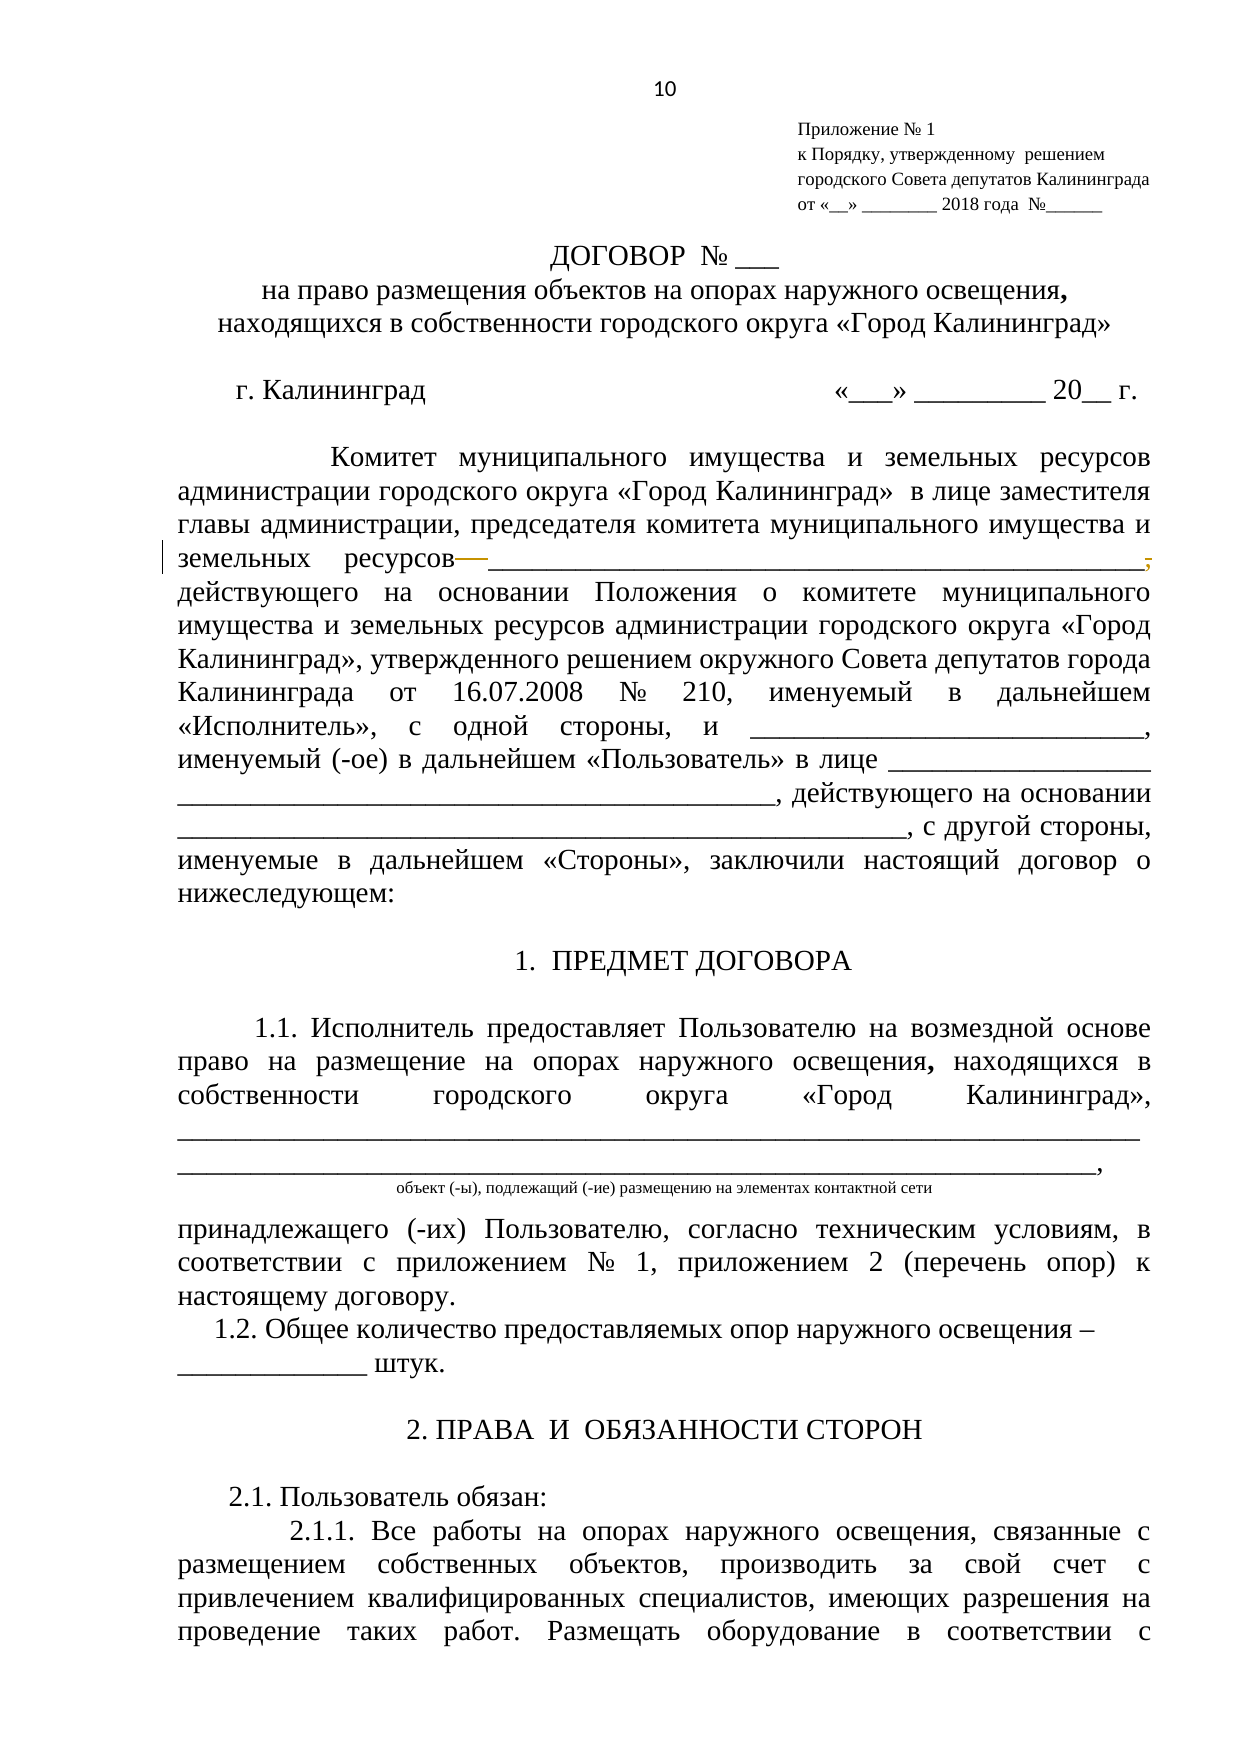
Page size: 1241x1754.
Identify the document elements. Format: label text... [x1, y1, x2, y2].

text г. Калининград «___» _________ 20__ г. [177, 372, 1152, 406]
text Комитет муниципального имущества и земельных ресурсов администрации городского округа «Город Калининград» в лице заместителя главы администрации, председателя комитета муниципального имущества и земельных ресурсов_____________________________________________ действующего на основании Положения о комитете муниципального имущества и земельных ресурсов администрации городского округа «Город Калининград», утвержденного решением окружного Совета депутатов города Калининграда от 16.07.2008 № 210, именуемый в дальнейшем «Исполнитель», с одной стороны, и ___________________________, именуемый (-ое) в дальнейшем «Пользователь» в лице __________________ _________________________________________, действующего на основании __________________________________________________, с другой стороны, именуемые в дальнейшем «Стороны», заключили настоящий договор о нижеследующем: [177, 439, 1152, 909]
text принадлежащего (-их) Пользователю, согласно техническим условиям, в соответствии с приложением № 1, приложением 2 (перечень опор) к настоящему договору. [177, 1211, 1152, 1312]
list ПРЕДМЕТ ДОГОВОРА [215, 943, 1152, 976]
text _____________ штук. [177, 1345, 1152, 1379]
text ДОГОВОР № ___ [177, 238, 1152, 272]
text городского Совета депутатов Калининграда [177, 168, 1152, 189]
text от «__» ________ 2018 года №______ [177, 189, 1152, 214]
text объект (-ы), подлежащий (-ие) размещению на элементах контактной сети [177, 1177, 1152, 1211]
text Приложение № 1 [177, 118, 1152, 140]
text 2. ПРАВА И ОБЯЗАННОСТИ СТОРОН [177, 1412, 1152, 1446]
text 1.2. Общее количество предоставляемых опор наружного освещения – [177, 1312, 1152, 1345]
text 1.1. Исполнитель предоставляет Пользователю на возмездной основе право на размещение на опорах наружного освещения, находящихся в собственности городского округа «Город Калининград», _________________________________________________________________________________________________________________________________, [177, 1010, 1152, 1177]
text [177, 1513, 1152, 1647]
text 2.1. Пользователь обязан: [177, 1479, 1152, 1513]
text на право размещения объектов на опорах наружного освещения, находящихся в собственности городского округа «Город Калининград» [177, 272, 1152, 339]
text к Порядку, утвержденному решением [177, 143, 1152, 164]
